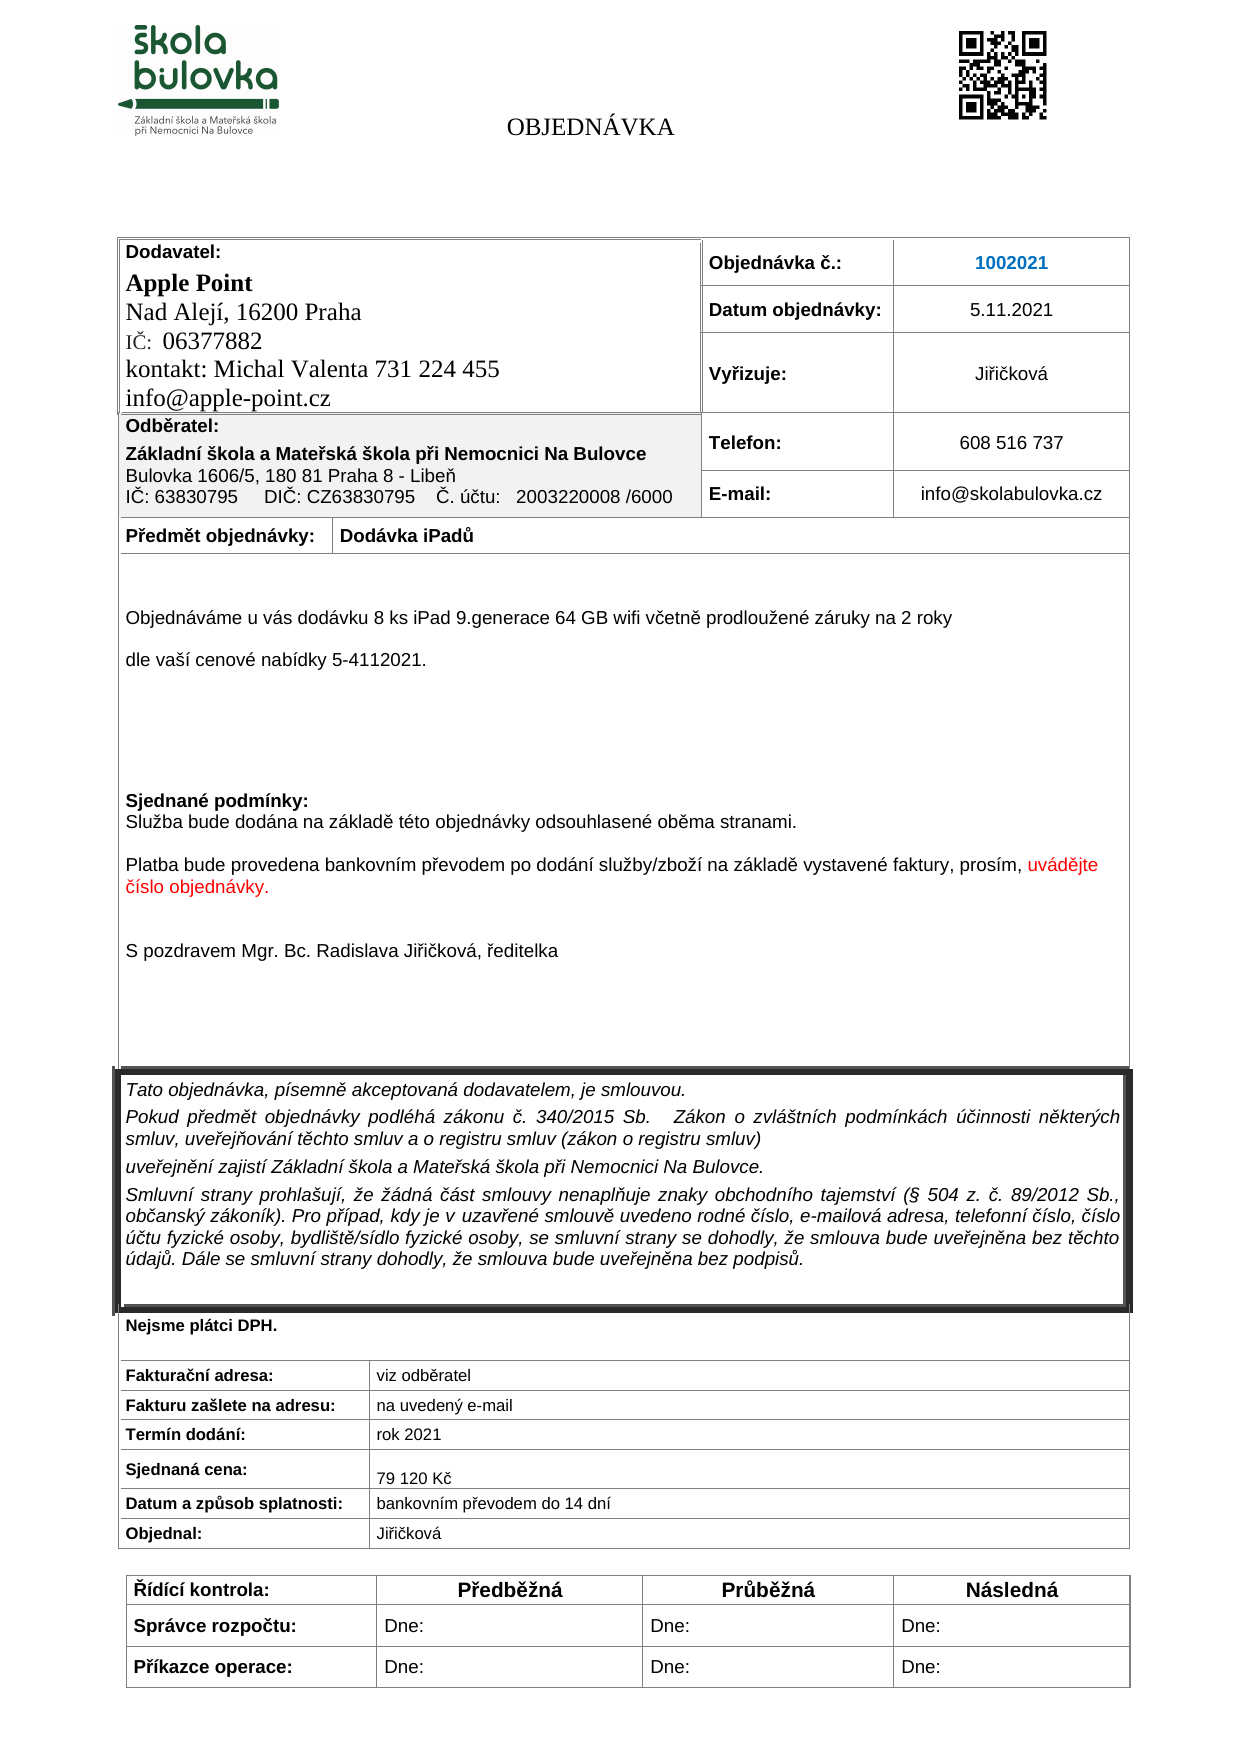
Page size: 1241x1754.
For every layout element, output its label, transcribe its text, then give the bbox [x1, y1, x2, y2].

table_cell Termín dodání: [119, 1419, 369, 1449]
table_cell Datum a způsob splatnosti: [119, 1488, 369, 1518]
table_cell Dne: [643, 1647, 893, 1687]
table_cell E-mail: [702, 471, 893, 517]
table_header 1002021 [893, 238, 1129, 284]
table_cell Dne: [377, 1605, 642, 1646]
table_cell 5.11.2021 [894, 286, 1129, 332]
table_cell Příkazce operace: [127, 1647, 376, 1687]
table_cell Správce rozpočtu: [127, 1605, 376, 1646]
picture [118, 25, 279, 136]
table_header Následná [894, 1576, 1129, 1604]
table_cell Fakturační adresa: [119, 1360, 369, 1390]
table_header Řídící kontrola: [127, 1576, 376, 1604]
table_cell Dne: [643, 1605, 893, 1646]
table_cell Odběratel: Základní škola a Mateřská škola při Nemocnici Na Bulovce Bulovka 1606/5, 180 81 Praha 8 - Libeň IČ: 63830795 DIČ: CZ63830795 Č. účtu: 2003220008 /6000 [119, 412, 701, 517]
table_cell Sjednaná cena: [119, 1449, 369, 1488]
table_cell Jiřičková [370, 1519, 1129, 1547]
table_cell info@skolabulovka.cz [894, 471, 1129, 517]
table_cell na uvedený e-mail [370, 1391, 1129, 1419]
table_cell Dne: [894, 1647, 1129, 1687]
table_header Předběžná [377, 1576, 642, 1604]
table_header Průběžná [643, 1576, 893, 1604]
table_cell Tato objednávka, písemně akceptovaná dodavatelem, je smlouvou. Pokud předmět objednávky podléhá zákonu č. 340/2015 Sb. Zákon o zvláštních podmínkách účinnosti některých smluv, uveřejňování těchto smluv a o registru smluv (zákon o registru smluv) uveřejnění zajistí Základní škola a Mateřská škola při Nemocnici Na Bulovce. Smluvní strany prohlašují, že žádná část smlouvy nenaplňuje znaky obchodního tajemství (§ 504 z. č. 89/2012 Sb., občanský zákoník). Pro případ, kdy je v uzavřené smlouvě uvedeno rodné číslo, e-mailová adresa, telefonní číslo, číslo účtu fyzické osoby, bydliště/sídlo fyzické osoby, se smluvní strany se dohodly, že smlouva bude uveřejněna bez těchto údajů. Dále se smluvní strany dohodly, že smlouva bude uveřejněna bez podpisů. [124, 1078, 1123, 1304]
table_cell rok 2021 [370, 1420, 1129, 1449]
table_cell Objednal: [119, 1518, 369, 1547]
table_cell Telefon: [702, 413, 893, 470]
table_cell 608 516 737 [894, 413, 1129, 470]
picture [942, 14, 1064, 136]
table_cell Vyřizuje: [703, 333, 893, 412]
table_cell Objednáváme u vás dodávku 8 ks iPad 9.generace 64 GB wifi včetně prodloužené záruky na 2 roky dle vaší cenové nabídky 5-4112021. Sjednané podmínky: Služba bude dodána na základě této objednávky odsouhlasené oběma stranami. Platba bude provedena bankovním převodem po dodání služby/zboží na základě vystavené faktury, prosím, uvádějte číslo objednávky. S pozdravem Mgr. Bc. Radislava Jiřičková, ředitelka [119, 553, 1129, 1066]
table_header Dodavatel: Apple Point Nad Alejí, 16200 Praha IČ: 06377882 kontakt: Michal Valenta 731 224 455 info@apple-point.cz [120, 240, 701, 412]
table_header Objednávka č.: [701, 238, 893, 284]
table_cell Nejsme plátci DPH. [119, 1313, 1129, 1360]
table_cell viz odběratel [370, 1361, 1129, 1390]
table_cell Předmět objednávky: [119, 517, 332, 552]
table_cell Jiřičková [894, 333, 1129, 412]
table_cell Fakturu zašlete na adresu: [119, 1390, 369, 1419]
table_cell Datum objednávky: [703, 286, 893, 332]
table_cell Dne: [377, 1647, 642, 1687]
table_cell bankovním převodem do 14 dní [370, 1489, 1129, 1518]
table_cell 79 120 Kč [370, 1450, 1129, 1488]
table_cell Dodávka iPadů [333, 518, 1129, 552]
table_cell Dne: [894, 1605, 1129, 1646]
